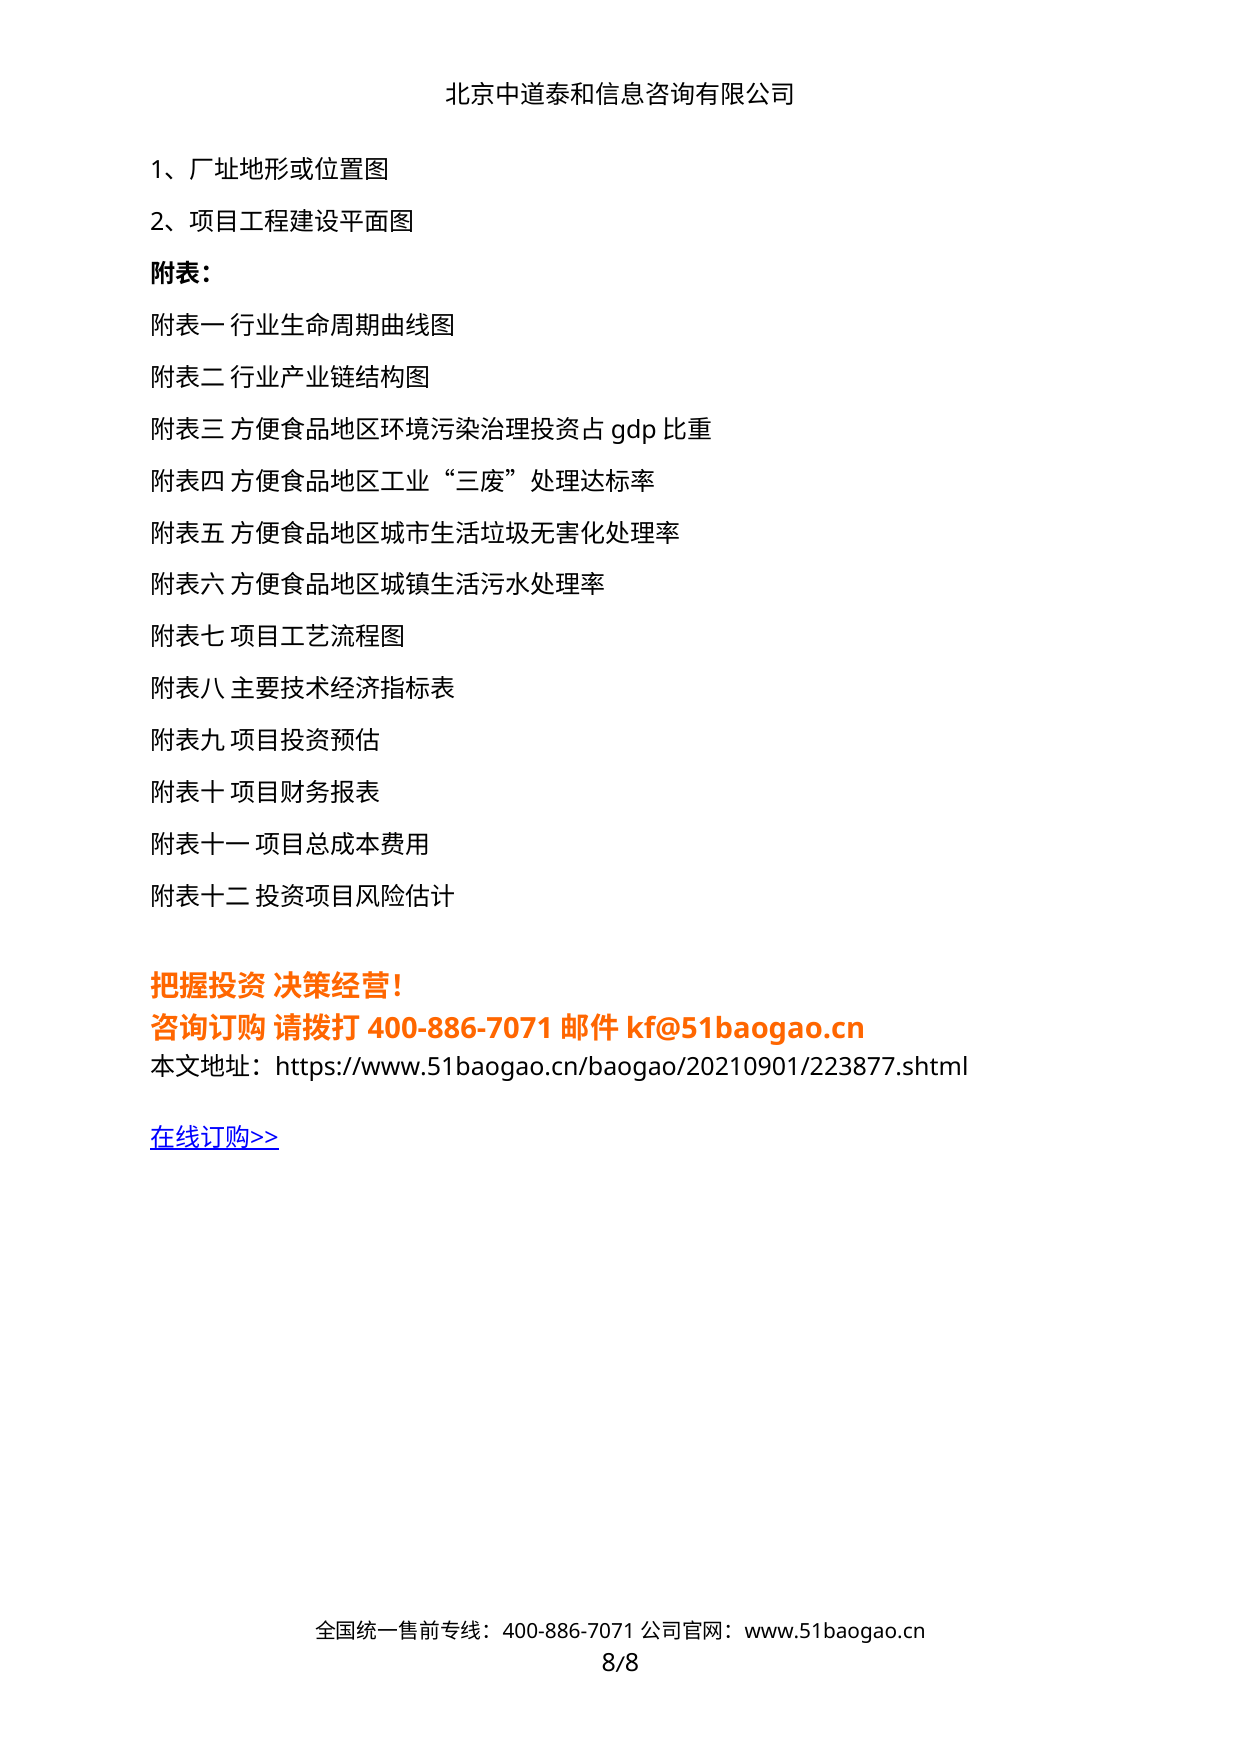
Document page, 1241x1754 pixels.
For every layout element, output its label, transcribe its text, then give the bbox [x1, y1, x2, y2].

text 附表七 项目工艺流程图 [150, 617, 1090, 653]
text 附表十一 项目总成本费用 [150, 824, 1090, 861]
text 附表九 项目投资预估 [150, 721, 1090, 757]
text 附表二 行业产业链结构图 [150, 357, 1090, 394]
text 1、厂址地形或位置图 [150, 150, 1090, 186]
text 在线订购>> [150, 1083, 1090, 1153]
text 附表十二 投资项目风险估计 [150, 876, 1090, 912]
text 附表十 项目财务报表 [150, 772, 1090, 809]
text 附表一 行业生命周期曲线图 [150, 306, 1090, 342]
text 附表六 方便食品地区城镇生活污水处理率 [150, 565, 1090, 601]
text 附表五 方便食品地区城市生活垃圾无害化处理率 [150, 513, 1090, 549]
text 2、项目工程建设平面图 [150, 202, 1090, 238]
text 附表： [150, 254, 1090, 290]
text 附表四 方便食品地区工业“三废”处理达标率 [150, 461, 1090, 497]
text 把握投资 决策经营！咨询订购 请拨打 400-886-7071 邮件 kf@51baogao.cn本文地址：https://www.51baogao.cn/baogao/20210901/223877.shtml [150, 928, 1090, 1083]
text 附表八 主要技术经济指标表 [150, 669, 1090, 705]
text 附表三 方便食品地区环境污染治理投资占gdp比重 [150, 409, 1090, 446]
